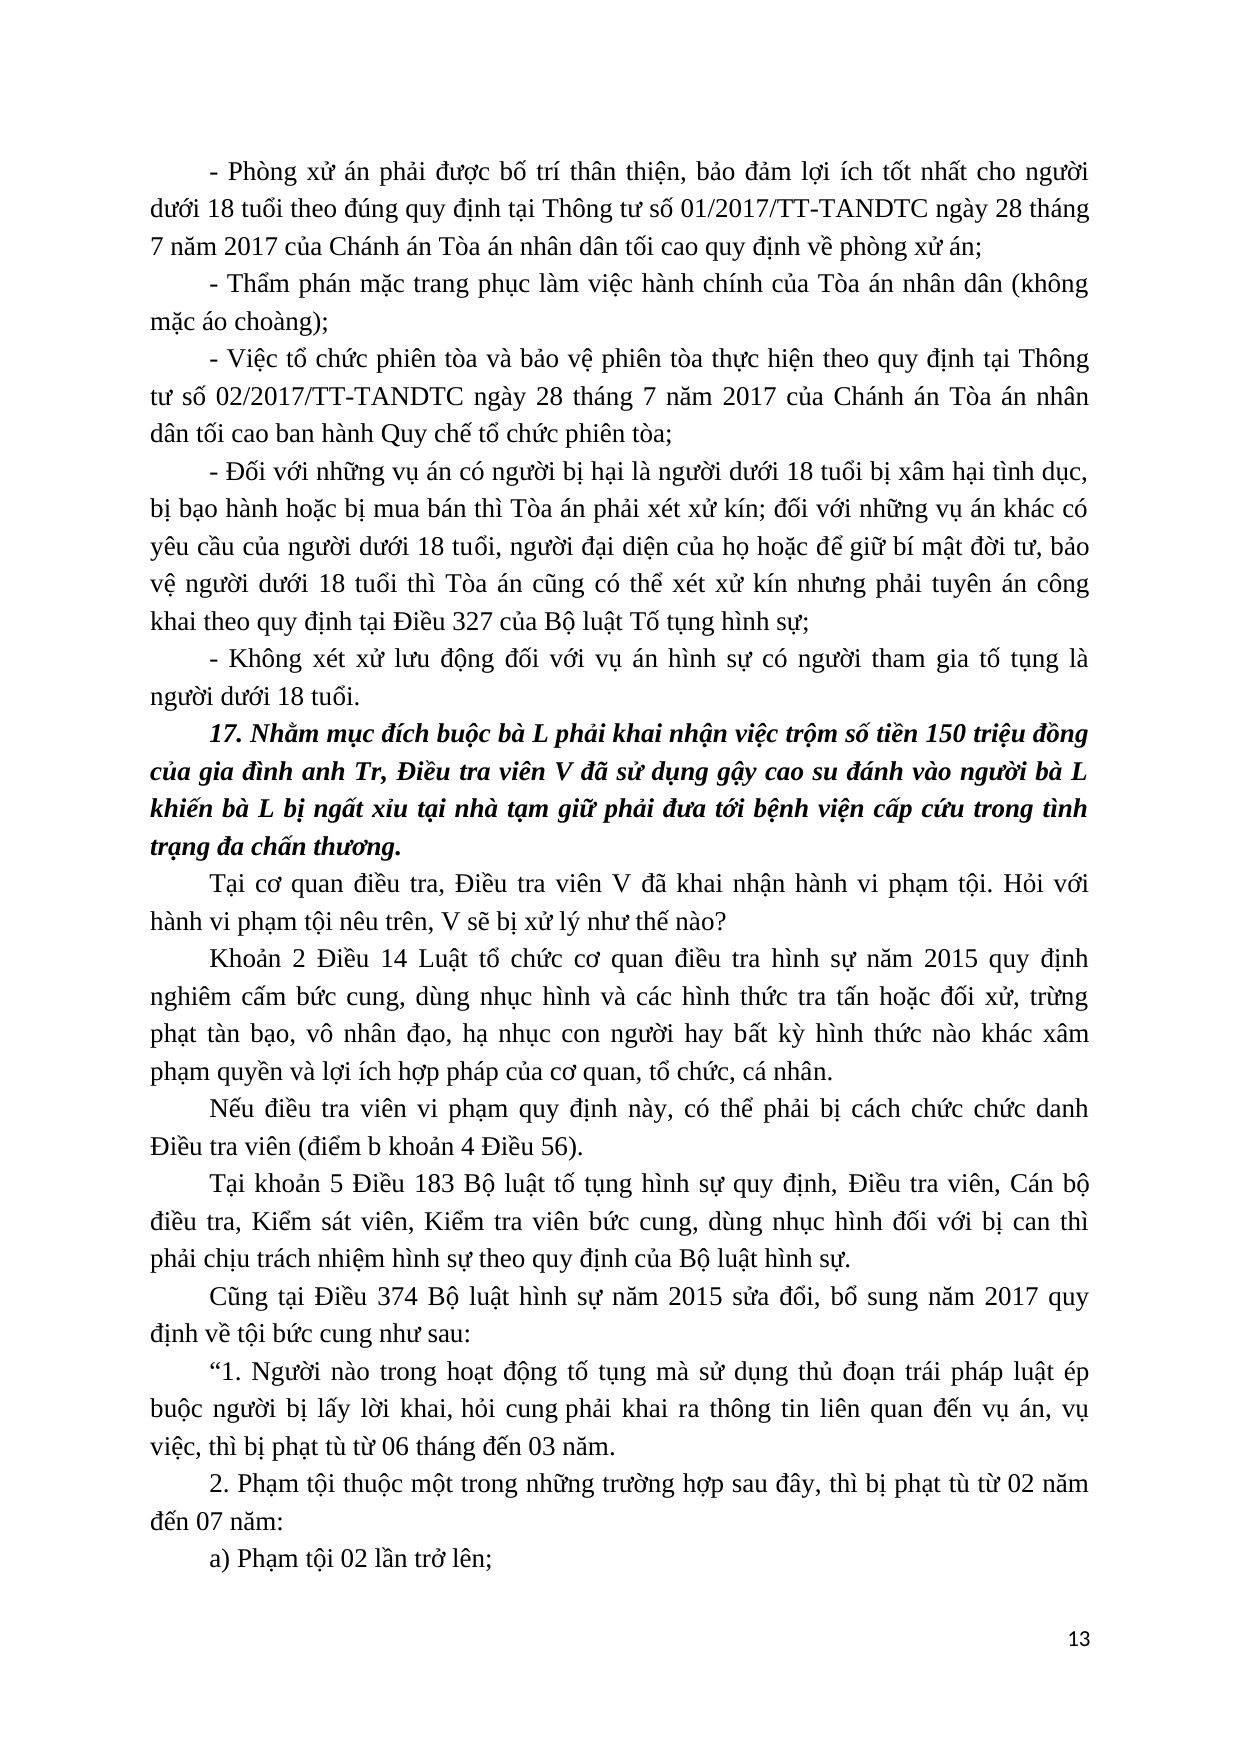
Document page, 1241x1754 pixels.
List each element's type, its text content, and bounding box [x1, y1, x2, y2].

text - Việc tổ chức phiên tòa và bảo vệ phiên tòa thực hiện theo quy định tại Thông tư số 02/2017/TT-TANDTC ngày 28 tháng 7 năm 2017 của Chánh án Tòa án nhân dân tối cao ban hành Quy chế tổ chức phiên tòa; [150, 337, 1090, 450]
text Khoản 2 Điều 14 Luật tổ chức cơ quan điều tra hình sự năm 2015 quy định nghiêm cấm bức cung, dùng nhục hình và các hình thức tra tấn hoặc đối xử, trừng phạt tàn bạo, vô nhân đạo, hạ nhục con người hay bất kỳ hình thức nào khác xâm phạm quyền và lợi ích hợp pháp của cơ quan, tổ chức, cá nhân. [150, 937, 1090, 1087]
text - Đối với những vụ án có người bị hại là người dưới 18 tuổi bị xâm hại tình dục, bị bạo hành hoặc bị mua bán thì Tòa án phải xét xử kín; đối với những vụ án khác có yêu cầu của người dưới 18 tuổi, người đại diện của họ hoặc để giữ bí mật đời tư, bảo vệ người dưới 18 tuổi thì Tòa án cũng có thể xét xử kín nhưng phải tuyên án công khai theo quy định tại Điều 327 của Bộ luật Tố tụng hình sự; [150, 450, 1090, 637]
text - Thẩm phán mặc trang phục làm việc hành chính của Tòa án nhân dân (không mặc áo choàng); [150, 262, 1090, 337]
text a) Phạm tội 02 lần trở lên; [150, 1537, 1090, 1575]
text 2. Phạm tội thuộc một trong những trường hợp sau đây, thì bị phạt tù từ 02 năm đến 07 năm: [150, 1462, 1090, 1537]
text Tại khoản 5 Điều 183 Bộ luật tố tụng hình sự quy định, Điều tra viên, Cán bộ điều tra, Kiểm sát viên, Kiểm tra viên bức cung, dùng nhục hình đối với bị can thì phải chịu trách nhiệm hình sự theo quy định của Bộ luật hình sự. [150, 1162, 1090, 1275]
text Tại cơ quan điều tra, Điều tra viên V đã khai nhận hành vi phạm tội. Hỏi với hành vi phạm tội nêu trên, V sẽ bị xử lý như thế nào? [150, 862, 1090, 937]
text - Không xét xử lưu động đối với vụ án hình sự có người tham gia tố tụng là người dưới 18 tuổi. [150, 637, 1090, 712]
text 17. Nhằm mục đích buộc bà L phải khai nhận việc trộm số tiền 150 triệu đồng của gia đình anh Tr, Điều tra viên V đã sử dụng gậy cao su đánh vào người bà L khiến bà L bị ngất xỉu tại nhà tạm giữ phải đưa tới bệnh viện cấp cứu trong tình trạng đa chấn thương. [150, 712, 1090, 862]
text - Phòng xử án phải được bố trí thân thiện, bảo đảm lợi ích tốt nhất cho người dưới 18 tuổi theo đúng quy định tại Thông tư số 01/2017/TT-TANDTC ngày 28 tháng 7 năm 2017 của Chánh án Tòa án nhân dân tối cao quy định về phòng xử án; [150, 150, 1090, 262]
text Cũng tại Điều 374 Bộ luật hình sự năm 2015 sửa đổi, bổ sung năm 2017 quy định về tội bức cung như sau: [150, 1275, 1090, 1350]
text “1. Người nào trong hoạt động tố tụng mà sử dụng thủ đoạn trái pháp luật ép buộc người bị lấy lời khai, hỏi cung phải khai ra thông tin liên quan đến vụ án, vụ việc, thì bị phạt tù từ 06 tháng đến 03 năm. [150, 1350, 1090, 1462]
text Nếu điều tra viên vi phạm quy định này, có thể phải bị cách chức chức danh Điều tra viên (điểm b khoản 4 Điều 56). [150, 1087, 1090, 1162]
